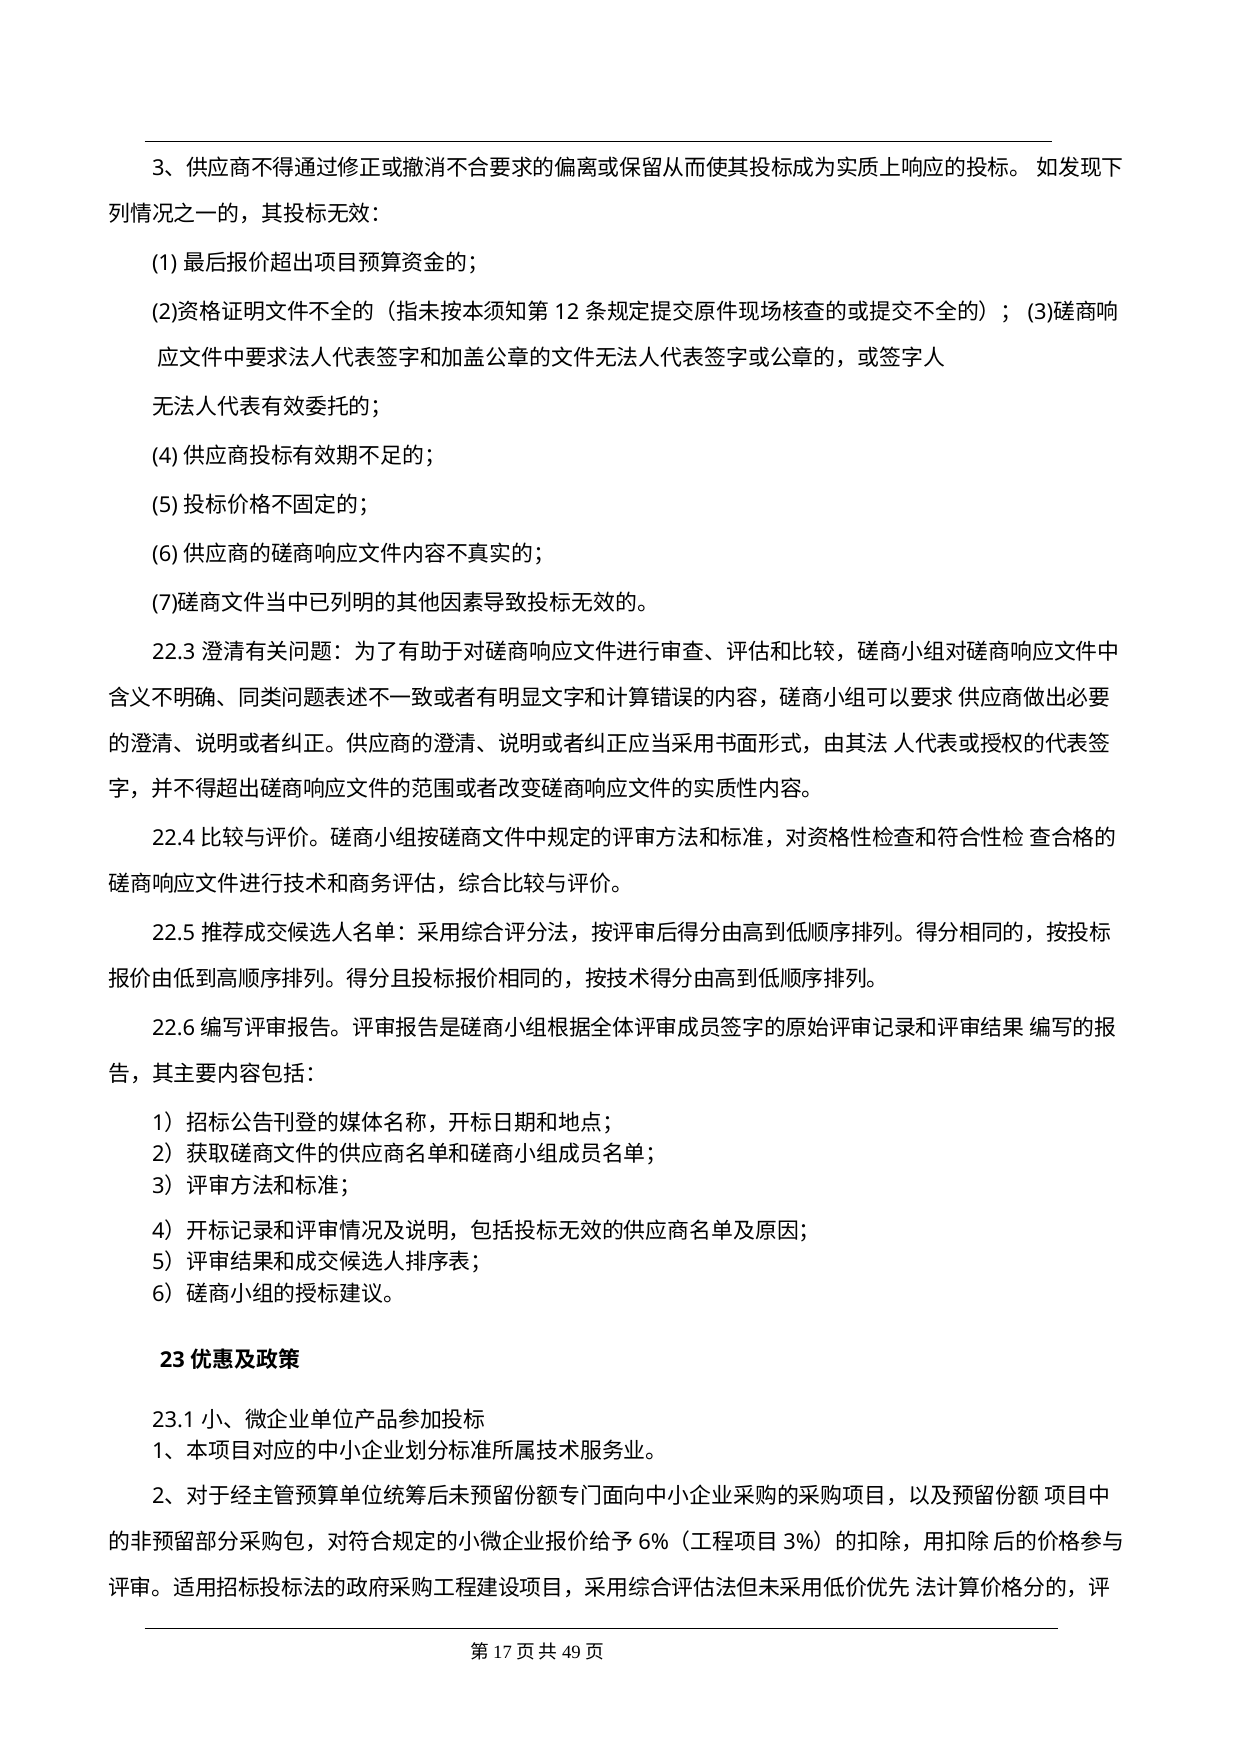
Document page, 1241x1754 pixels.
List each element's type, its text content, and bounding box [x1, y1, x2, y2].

text (7)磋商文件当中已列明的其他因素导致投标无效的。 [108, 585, 1131, 617]
text 3）评审方法和标准； [152, 1168, 1131, 1200]
text 4）开标记录和评审情况及说明，包括投标无效的供应商名单及原因； [152, 1213, 1131, 1244]
text 23 优惠及政策 [94, 1342, 729, 1374]
text (2)资格证明文件不全的（指未按本须知第 12 条规定提交原件现场核查的或提交不全的）； (3)磋商响应文件中要求法人代表签字和加盖公章的文件无法人代表签字或公章的，或签字人 [152, 294, 1131, 372]
text 1、本项目对应的中小企业划分标准所属技术服务业。 [152, 1433, 1131, 1465]
text (1) 最后报价超出项目预算资金的； [152, 245, 1131, 277]
text 22.5 推荐成交候选人名单：采用综合评分法，按评审后得分由高到低顺序排列。得分相同的，按投标报价由低到高顺序排列。得分且投标报价相同的，按技术得分由高到低顺序排列。 [108, 915, 1131, 992]
text 5）评审结果和成交候选人排序表； [152, 1244, 1131, 1276]
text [108, 1478, 1131, 1602]
text (6) 供应商的磋商响应文件内容不真实的； [108, 536, 1131, 567]
text 22.6 编写评审报告。评审报告是磋商小组根据全体评审成员签字的原始评审记录和评审结果 编写的报告，其主要内容包括： [108, 1010, 1131, 1087]
text 22.4 比较与评价。磋商小组按磋商文件中规定的评审方法和标准，对资格性检查和符合性检 查合格的磋商响应文件进行技术和商务评估，综合比较与评价。 [108, 820, 1131, 898]
text 22.3 澄清有关问题：为了有助于对磋商响应文件进行审查、评估和比较，磋商小组对磋商响应文件中含义不明确、同类问题表述不一致或者有明显文字和计算错误的内容，磋商小组可以要求 供应商做出必要的澄清、说明或者纠正。供应商的澄清、说明或者纠正应当采用书面形式，由其法 人代表或授权的代表签字，并不得超出磋商响应文件的范围或者改变磋商响应文件的实质性内容。 [108, 634, 1131, 803]
text 2）获取磋商文件的供应商名单和磋商小组成员名单； [152, 1136, 1131, 1168]
text (5) 投标价格不固定的； [108, 487, 1131, 518]
text 1）招标公告刊登的媒体名称，开标日期和地点； [152, 1104, 1131, 1136]
text 3、供应商不得通过修正或撤消不合要求的偏离或保留从而使其投标成为实质上响应的投标。 如发现下列情况之一的，其投标无效： [108, 150, 1131, 227]
text 23.1 小、微企业单位产品参加投标 [152, 1402, 1131, 1433]
text 6）磋商小组的授标建议。 [152, 1276, 1131, 1308]
text (4) 供应商投标有效期不足的； [108, 438, 1131, 469]
text 无法人代表有效委托的； [108, 389, 1131, 420]
